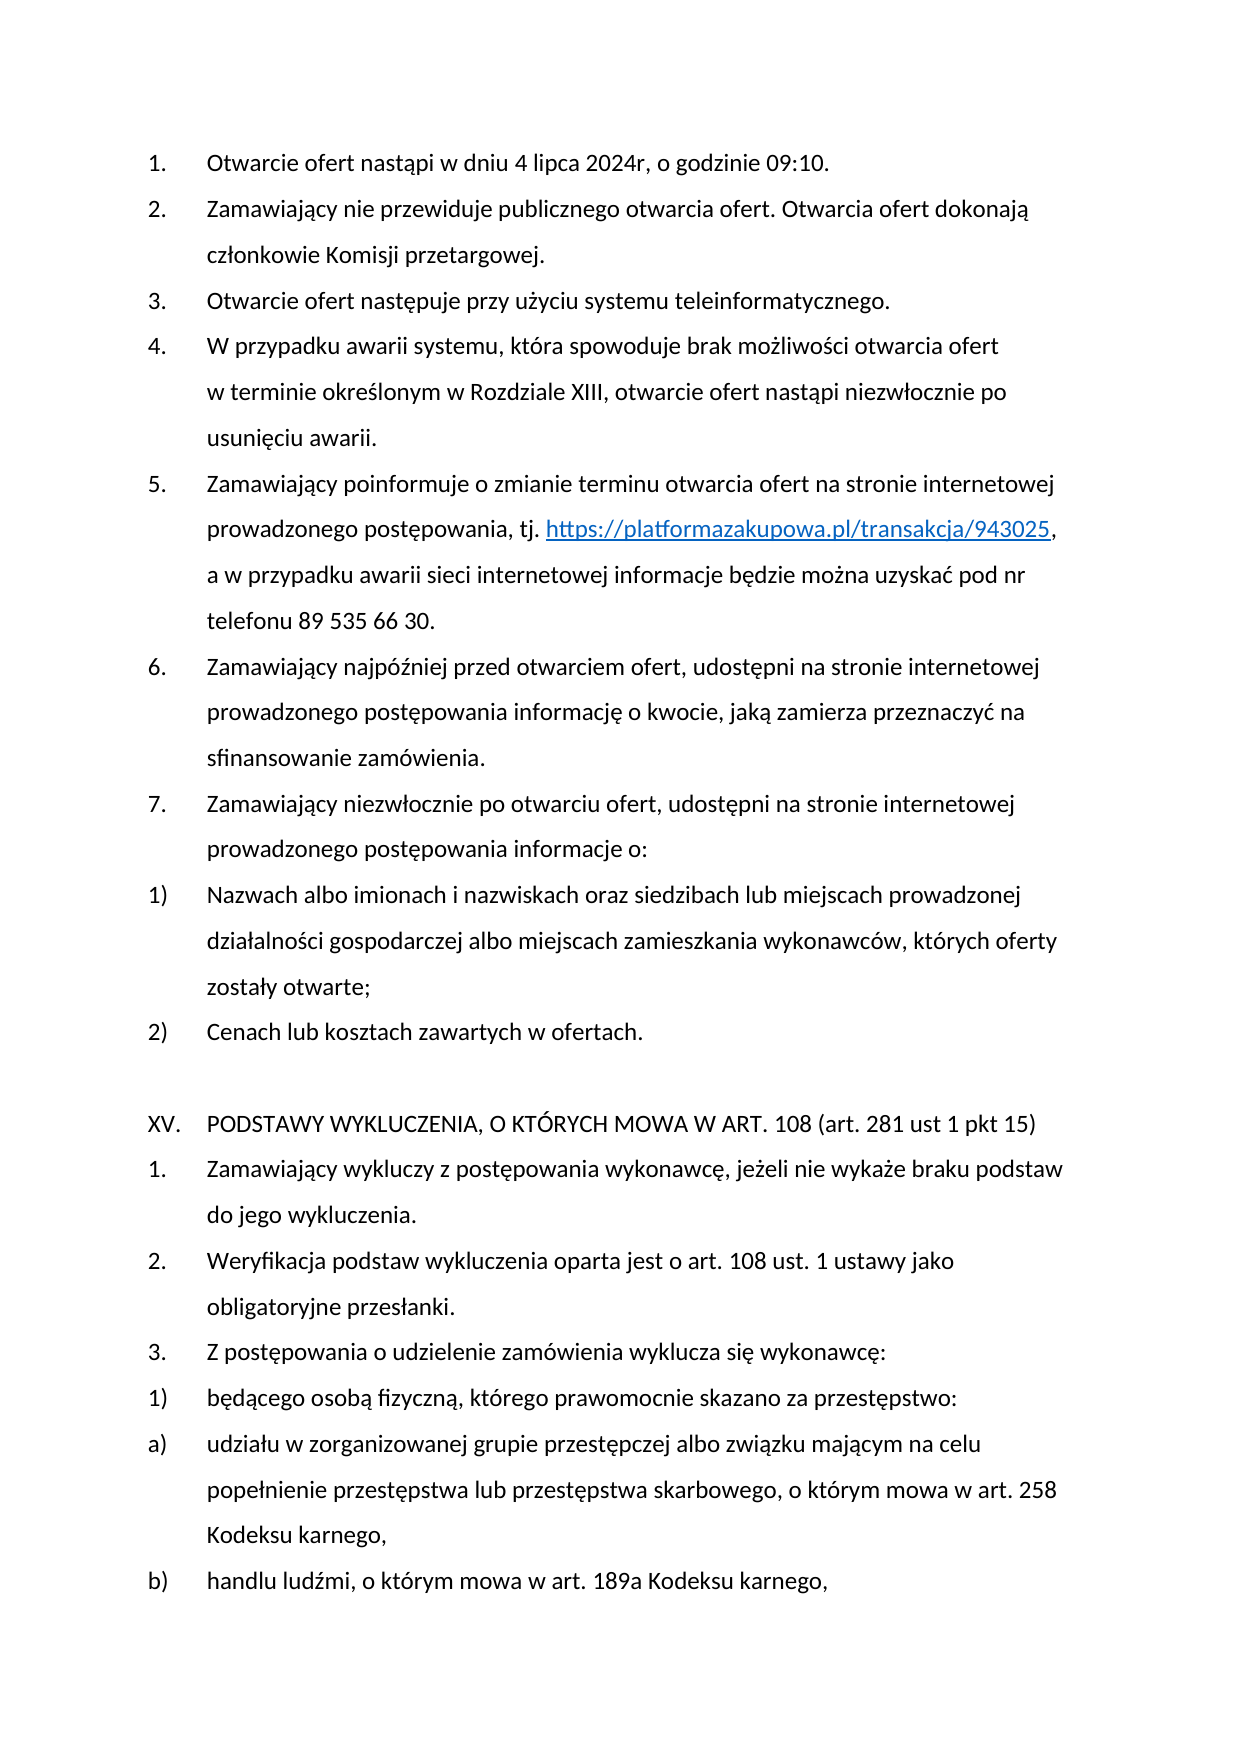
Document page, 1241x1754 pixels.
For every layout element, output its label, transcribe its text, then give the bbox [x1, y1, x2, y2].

list Zamawiający poinformuje o zmianie terminu otwarcia ofert na stronie internetowej prowadzonego postępowania, tj. https://platformazakupowa.pl/transakcja/943025, a w przypadku awarii sieci internetowej informacje będzie można uzyskać pod nr telefonu 89 535 66 30. [148, 468, 1093, 635]
list W przypadku awarii systemu, która spowoduje brak możliwości otwarcia ofert w terminie określonym w Rozdziale XIII, otwarcie ofert nastąpi niezwłocznie po usunięciu awarii. [148, 331, 1093, 452]
list Cenach lub kosztach zawartych w ofertach. [148, 1016, 1093, 1047]
list Otwarcie ofert nastąpi w dniu 4 lipca 2024r, o godzinie 09:10. [148, 148, 1093, 178]
list Nazwach albo imionach i nazwiskach oraz siedzibach lub miejscach prowadzonej działalności gospodarczej albo miejscach zamieszkania wykonawców, których oferty zostały otwarte; [148, 879, 1093, 1001]
list Zamawiający niezwłocznie po otwarciu ofert, udostępni na stronie internetowej prowadzonego postępowania informacje o: [148, 788, 1093, 864]
list Otwarcie ofert następuje przy użyciu systemu teleinformatycznego. [148, 285, 1093, 315]
text a) udziału w zorganizowanej grupie przestępczej albo związku mającym na celu popełnienie przestępstwa lub przestępstwa skarbowego, o którym mowa w art. 258 Kodeksu karnego, [148, 1428, 1093, 1550]
text 1) będącego osobą fizyczną, którego prawomocnie skazano za przestępstwo: [148, 1382, 1093, 1413]
list Z postępowania o udzielenie zamówienia wyklucza się wykonawcę: [148, 1337, 1093, 1367]
list PODSTAWY WYKLUCZENIA, O KTÓRYCH MOWA W ART. 108 (art. 281 ust 1 pkt 15) [148, 1108, 1093, 1138]
list Zamawiający wykluczy z postępowania wykonawcę, jeżeli nie wykaże braku podstaw do jego wykluczenia. [148, 1154, 1093, 1230]
list Zamawiający najpóźniej przed otwarciem ofert, udostępni na stronie internetowej prowadzonego postępowania informację o kwocie, jaką zamierza przeznaczyć na sfinansowanie zamówienia. [148, 651, 1093, 773]
list Zamawiający nie przewiduje publicznego otwarcia ofert. Otwarcia ofert dokonają członkowie Komisji przetargowej. [148, 193, 1093, 269]
text b) handlu ludźmi, o którym mowa w art. 189a Kodeksu karnego, [148, 1565, 1093, 1596]
list Weryfikacja podstaw wykluczenia oparta jest o art. 108 ust. 1 ustawy jako obligatoryjne przesłanki. [148, 1245, 1093, 1321]
